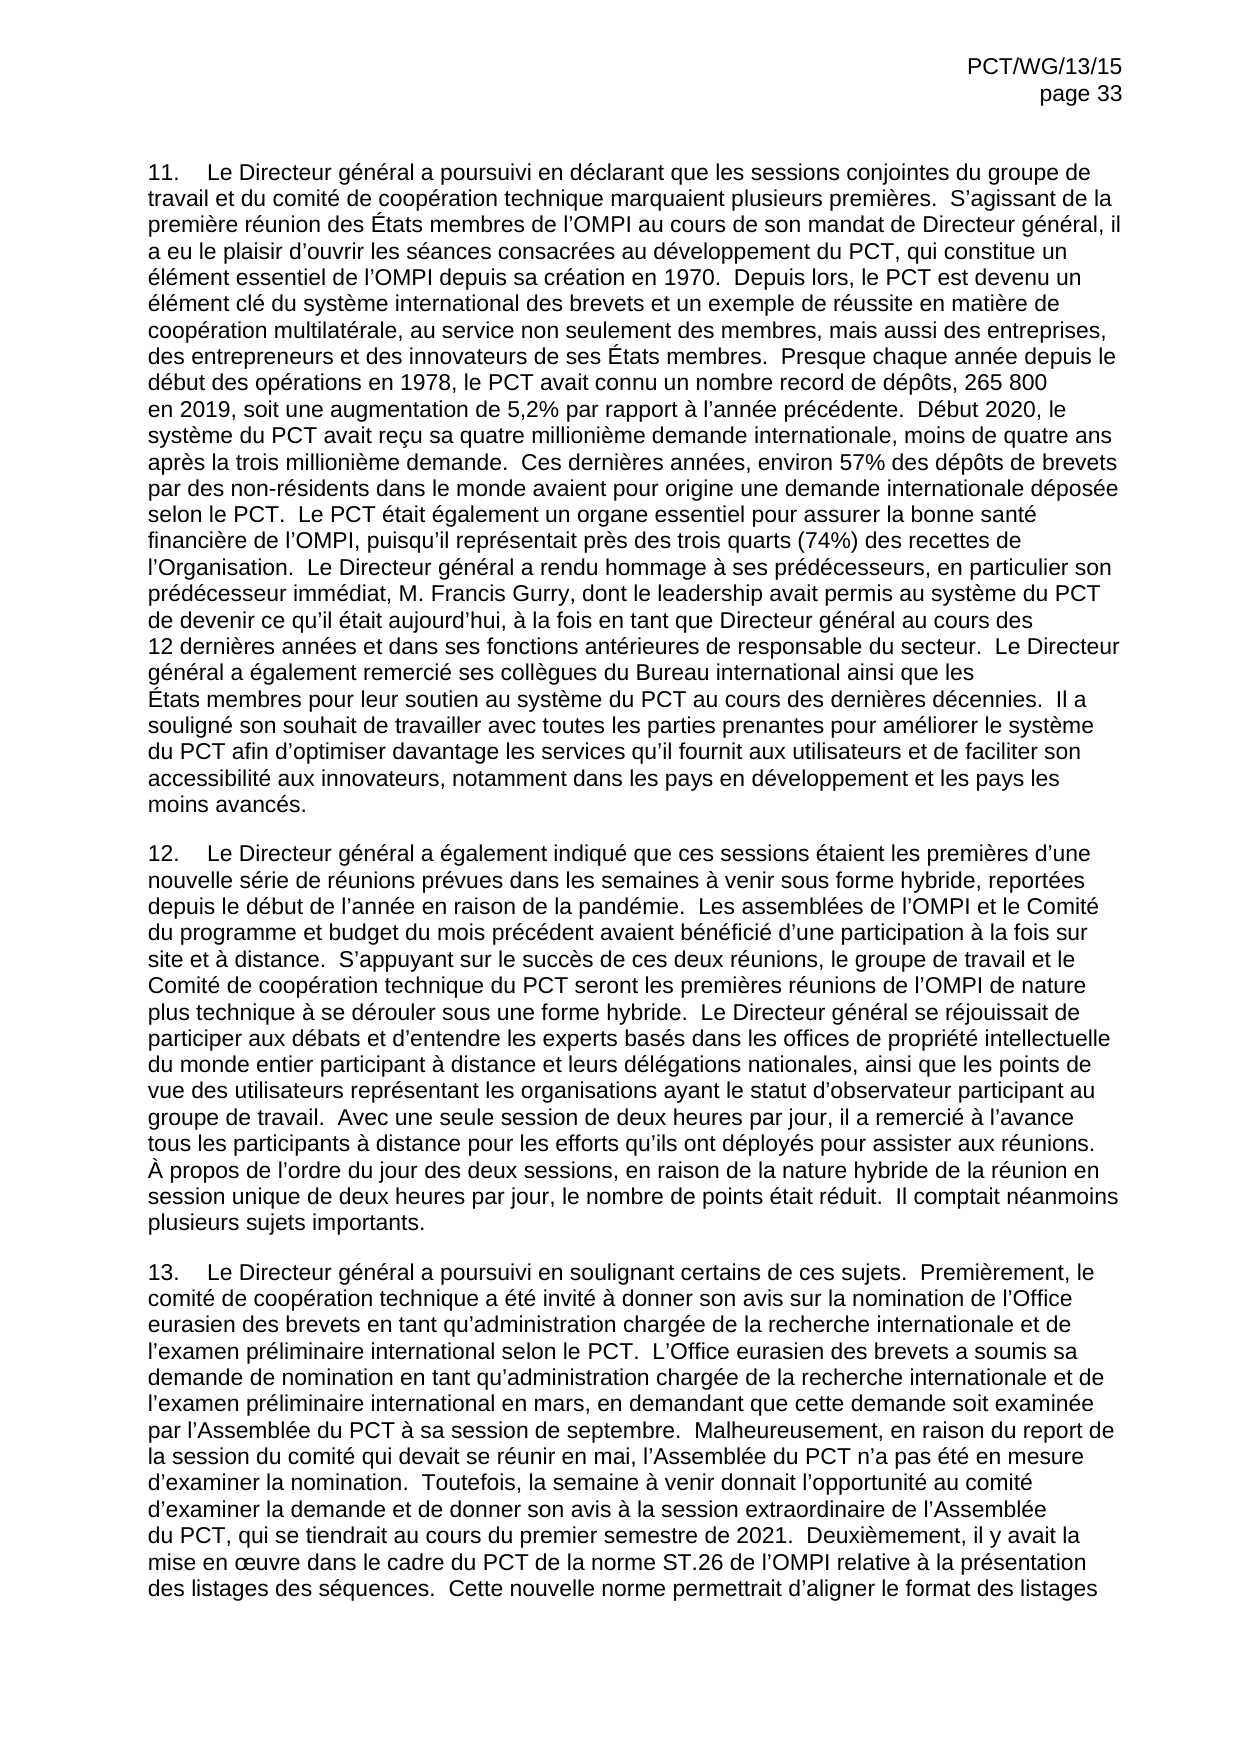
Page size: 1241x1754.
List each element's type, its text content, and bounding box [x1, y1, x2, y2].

text Le Directeur général a également indiqué que ces sessions étaient les premières d’une nouvelle série de réunions prévues dans les semaines à venir sous forme hybride, reportées depuis le début de l’année en raison de la pandémie. Les assemblées de l’OMPI et le Comité du programme et budget du mois précédent avaient bénéficié d’une participation à la fois sur site et à distance. S’appuyant sur le succès de ces deux réunions, le groupe de travail et le Comité de coopération technique du PCT seront les premières réunions de l’OMPI de nature plus technique à se dérouler sous une forme hybride. Le Directeur général se réjouissait de participer aux débats et d’entendre les experts basés dans les offices de propriété intellectuelle du monde entier participant à distance et leurs délégations nationales, ainsi que les points de vue des utilisateurs représentant les organisations ayant le statut d’observateur participant au groupe de travail. Avec une seule session de deux heures par jour, il a remercié à l’avance tous les participants à distance pour les efforts qu’ils ont déployés pour assister aux réunions. À propos de l’ordre du jour des deux sessions, en raison de la nature hybride de la réunion en session unique de deux heures par jour, le nombre de points était réduit. Il comptait néanmoins plusieurs sujets importants. [148, 840, 1122, 1236]
text Le Directeur général a poursuivi en déclarant que les sessions conjointes du groupe de travail et du comité de coopération technique marquaient plusieurs premières. S’agissant de la première réunion des États membres de l’OMPI au cours de son mandat de Directeur général, il a eu le plaisir d’ouvrir les séances consacrées au développement du PCT, qui constitue un élément essentiel de l’OMPI depuis sa création en 1970. Depuis lors, le PCT est devenu un élément clé du système international des brevets et un exemple de réussite en matière de coopération multilatérale, au service non seulement des membres, mais aussi des entreprises, des entrepreneurs et des innovateurs de ses États membres. Presque chaque année depuis le début des opérations en 1978, le PCT avait connu un nombre record de dépôts, 265 800 en 2019, soit une augmentation de 5,2% par rapport à l’année précédente. Début 2020, le système du PCT avait reçu sa quatre millionième demande internationale, moins de quatre ans après la trois millionième demande. Ces dernières années, environ 57% des dépôts de brevets par des non-résidents dans le monde avaient pour origine une demande internationale déposée selon le PCT. Le PCT était également un organe essentiel pour assurer la bonne santé financière de l’OMPI, puisqu’il représentait près des trois quarts (74%) des recettes de l’Organisation. Le Directeur général a rendu hommage à ses prédécesseurs, en particulier son prédécesseur immédiat, M. Francis Gurry, dont le leadership avait permis au système du PCT de devenir ce qu’il était aujourd’hui, à la fois en tant que Directeur général au cours des 12 dernières années et dans ses fonctions antérieures de responsable du secteur. Le Directeur général a également remercié ses collègues du Bureau international ainsi que les États membres pour leur soutien au système du PCT au cours des dernières décennies. Il a souligné son souhait de travailler avec toutes les parties prenantes pour améliorer le système du PCT afin d’optimiser davantage les services qu’il fournit aux utilisateurs et de faciliter son accessibilité aux innovateurs, notamment dans les pays en développement et les pays les moins avancés. [148, 158, 1122, 817]
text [148, 1258, 1122, 1601]
